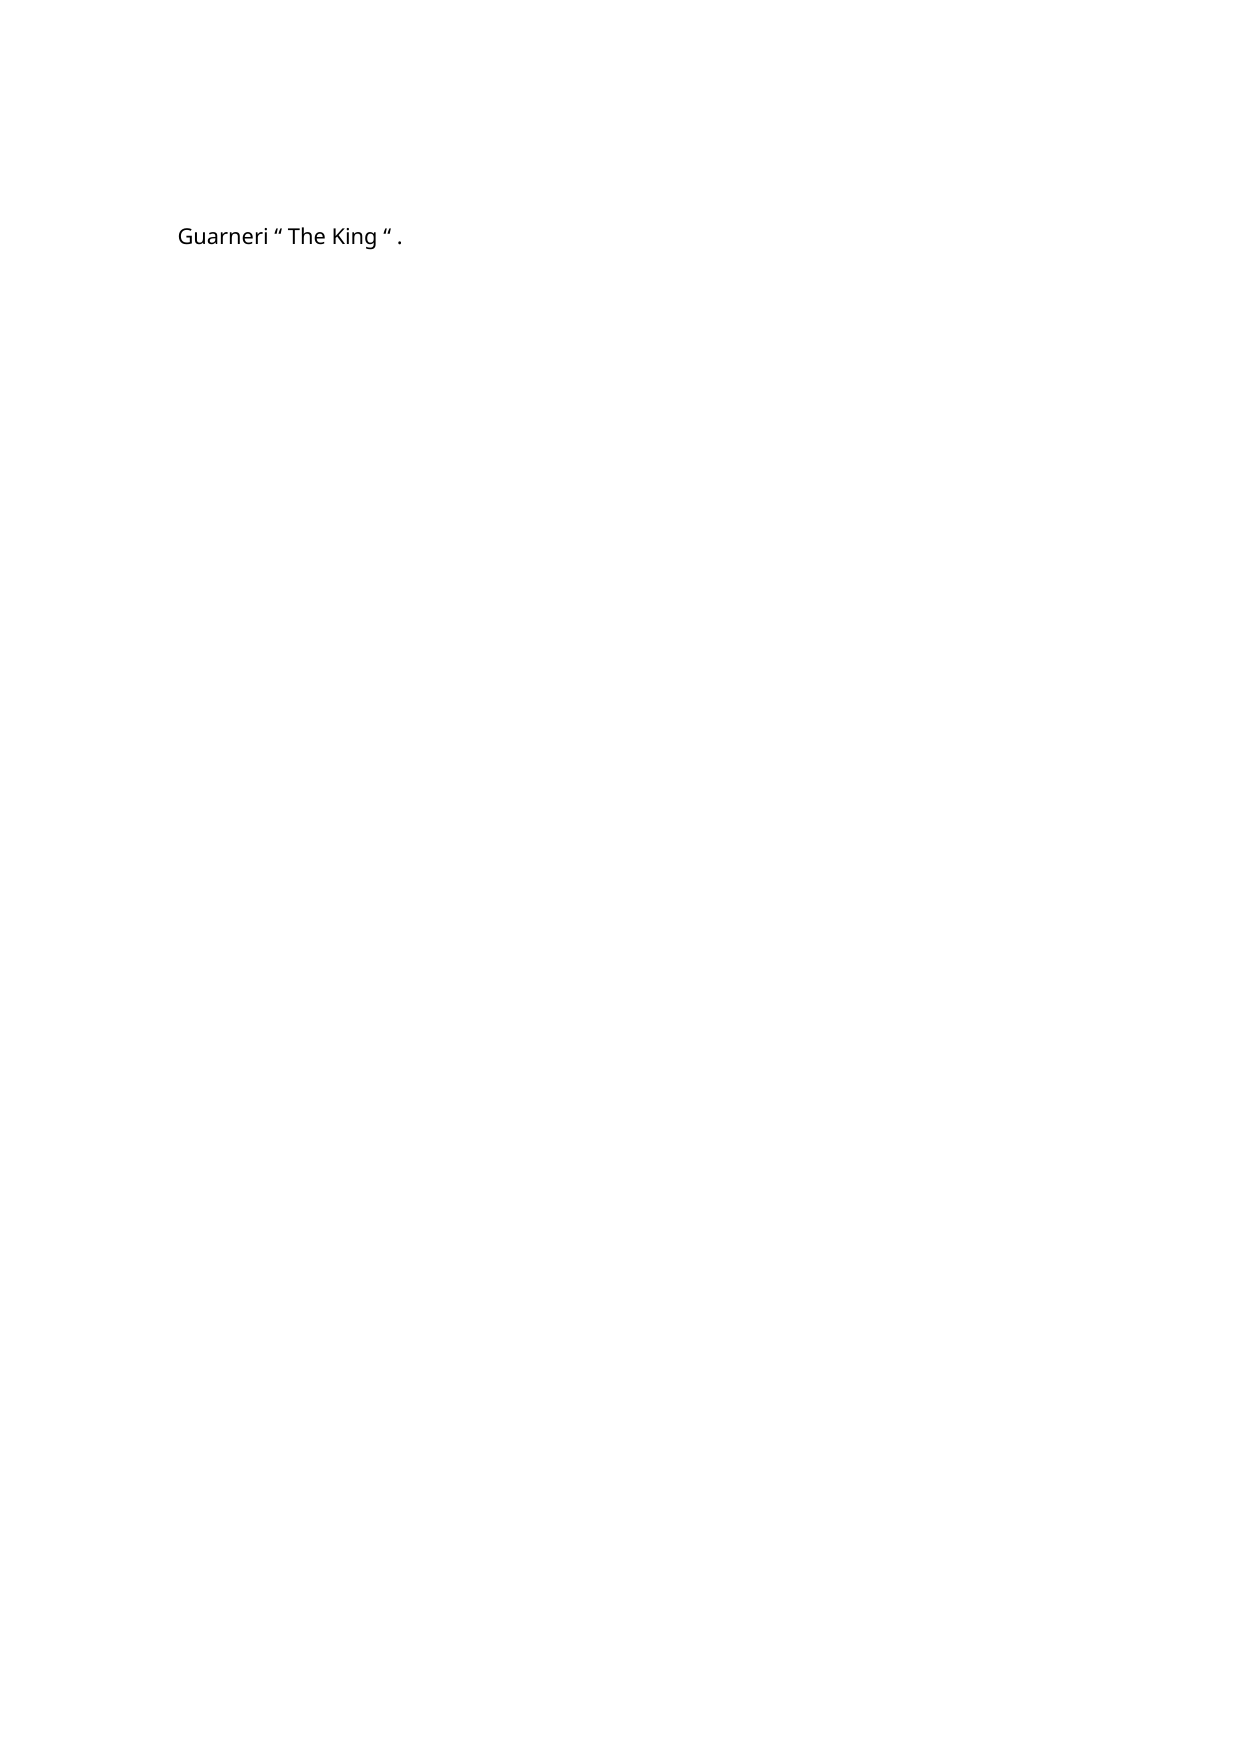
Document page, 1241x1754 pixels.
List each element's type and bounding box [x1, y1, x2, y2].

text [177, 217, 1063, 254]
